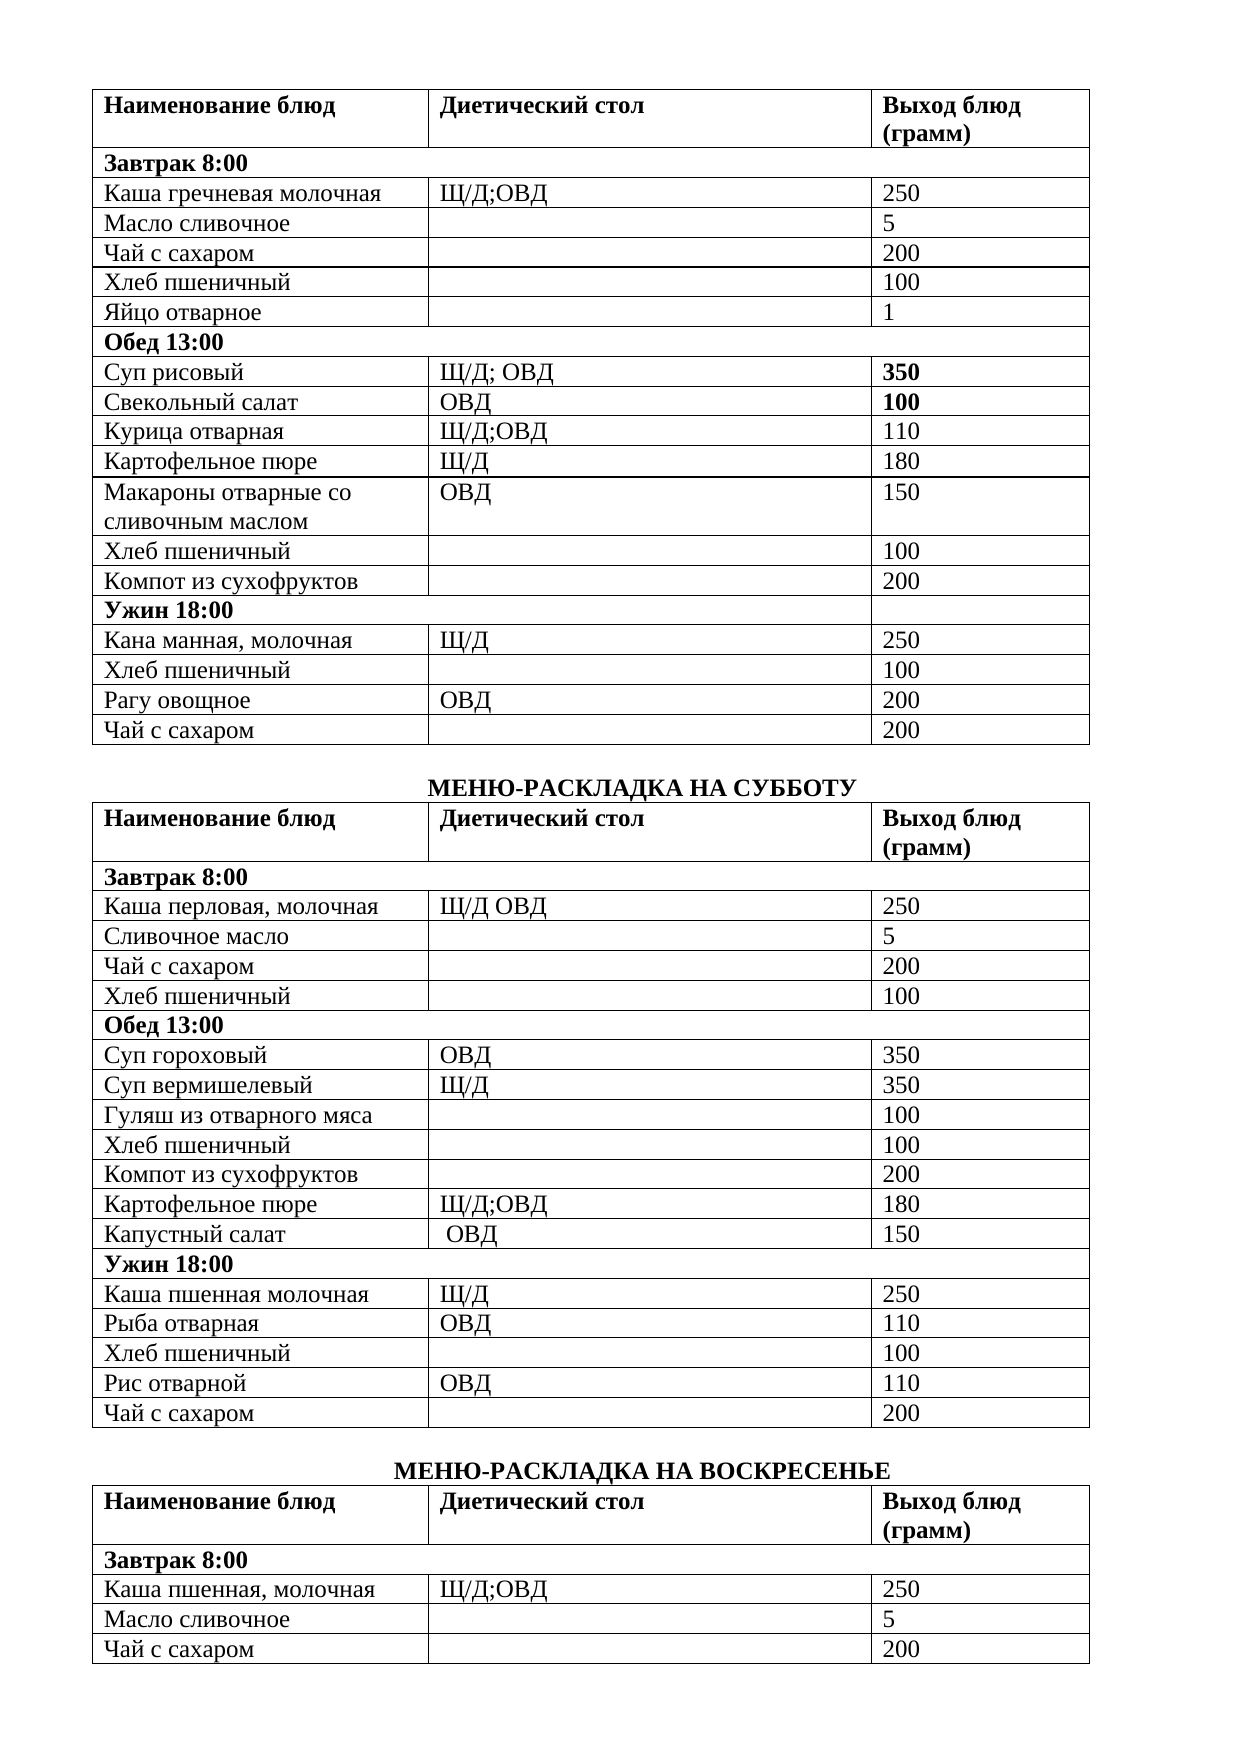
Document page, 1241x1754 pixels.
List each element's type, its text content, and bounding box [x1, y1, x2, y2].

text МЕНЮ-РАСКЛАДКА НА СУББОТУ [103, 773, 1181, 802]
table_cell Чай с сахаром [93, 715, 428, 743]
table_cell [429, 1398, 871, 1427]
table_cell Хлеб пшеничный [93, 655, 428, 684]
table_cell Картофельное пюре [93, 1189, 428, 1218]
table_cell 200 [872, 951, 1089, 980]
table_cell ОВД [429, 387, 871, 415]
table_cell 100 [872, 655, 1089, 684]
table_cell Каша пшенная молочная [93, 1279, 428, 1307]
table_cell 200 [872, 685, 1089, 714]
table_cell Хлеб пшеничный [93, 268, 428, 296]
table_cell [429, 715, 871, 743]
table_cell Каша гречневая молочная [93, 178, 428, 207]
table_cell Щ/Д [429, 446, 871, 476]
table_cell [429, 921, 871, 950]
table_cell 350 [872, 357, 1089, 386]
table_cell 5 [872, 208, 1089, 237]
table_cell 200 [872, 1398, 1089, 1427]
table_cell 200 [872, 1634, 1089, 1663]
table_cell [429, 1160, 871, 1188]
table_cell Рис отварной [93, 1368, 428, 1397]
table_cell [429, 297, 871, 326]
table_cell [429, 1604, 871, 1633]
table_cell 250 [872, 1279, 1089, 1307]
table_cell [429, 238, 871, 266]
table_cell Хлеб пшеничный [93, 1338, 428, 1367]
table_cell 100 [872, 1100, 1089, 1129]
table_cell Завтрак 8:00 [93, 1545, 1089, 1573]
table_cell [429, 951, 871, 980]
table_cell [429, 208, 871, 237]
table_cell [429, 1100, 871, 1129]
table_cell 180 [872, 1189, 1089, 1218]
table_cell Сливочное масло [93, 921, 428, 950]
table_cell 200 [872, 715, 1089, 743]
table_cell Щ/Д;ОВД [429, 416, 871, 445]
table_cell Масло сливочное [93, 208, 428, 237]
table_cell ОВД [429, 685, 871, 714]
table_cell Каша перловая, молочная [93, 891, 428, 920]
table_header Наименование блюд [93, 1486, 428, 1544]
table_cell Ужин 18:00 [93, 596, 871, 624]
table_cell 250 [872, 891, 1089, 920]
table_cell ОВД [429, 1368, 871, 1397]
table_cell 250 [872, 1575, 1089, 1603]
table_cell 5 [872, 1604, 1089, 1633]
text МЕНЮ-РАСКЛАДКА НА ВОСКРЕСЕНЬЕ [103, 1456, 1181, 1485]
table_cell Кана манная, молочная [93, 625, 428, 654]
table_header Наименование блюд [93, 803, 428, 861]
table_cell Каша пшенная, молочная [93, 1575, 428, 1603]
table_header Диетический стол [429, 90, 871, 147]
table_cell Компот из сухофруктов [93, 566, 428, 594]
table_cell 150 [872, 1219, 1089, 1248]
table_cell Курица отварная [93, 416, 428, 445]
table_cell Масло сливочное [93, 1604, 428, 1633]
table_cell [429, 1338, 871, 1367]
table_cell Хлеб пшеничный [93, 981, 428, 1009]
table_cell 100 [872, 1130, 1089, 1158]
table_cell ОВД [429, 478, 871, 535]
table_cell 110 [872, 416, 1089, 445]
table_cell Макароны отварные со сливочным маслом [93, 478, 428, 535]
table_cell 150 [872, 478, 1089, 535]
table_cell Завтрак 8:00 [93, 148, 1089, 177]
table_cell 200 [872, 1160, 1089, 1188]
table_cell 250 [872, 625, 1089, 654]
table_cell Хлеб пшеничный [93, 536, 428, 565]
table_cell Картофельное пюре [93, 446, 428, 476]
table_cell Яйцо отварное [93, 297, 428, 326]
table_cell 100 [872, 981, 1089, 1009]
table_cell Завтрак 8:00 [93, 862, 1089, 890]
table_cell [872, 596, 1089, 624]
table_cell Свекольный салат [93, 387, 428, 415]
table_cell 100 [872, 268, 1089, 296]
table_cell Ужин 18:00 [93, 1249, 1089, 1278]
table_cell ОВД [429, 1309, 871, 1337]
table_cell 250 [872, 178, 1089, 207]
table_cell Хлеб пшеничный [93, 1130, 428, 1158]
table_cell Чай с сахаром [93, 1634, 428, 1663]
table_cell Гуляш из отварного мяса [93, 1100, 428, 1129]
table_cell 100 [872, 387, 1089, 415]
table_cell 110 [872, 1368, 1089, 1397]
table_cell 100 [872, 1338, 1089, 1367]
table_cell Чай с сахаром [93, 238, 428, 266]
table_cell Обед 13:00 [93, 1011, 1089, 1039]
table_cell 100 [872, 536, 1089, 565]
table_cell [429, 1130, 871, 1158]
table_cell Щ/Д [429, 1070, 871, 1099]
table_cell 5 [872, 921, 1089, 950]
table_cell Рыба отварная [93, 1309, 428, 1337]
table_cell Компот из сухофруктов [93, 1160, 428, 1188]
table_cell Щ/Д [429, 1279, 871, 1307]
table_cell Суп рисовый [93, 357, 428, 386]
table_cell Щ/Д;ОВД [429, 1575, 871, 1603]
table_cell Суп вермишелевый [93, 1070, 428, 1099]
table_cell 180 [872, 446, 1089, 476]
table_cell 350 [872, 1040, 1089, 1069]
table_cell ОВД [429, 1219, 871, 1248]
table_cell Щ/Д [429, 625, 871, 654]
table_header Диетический стол [429, 1486, 871, 1544]
table_cell 1 [872, 297, 1089, 326]
table_cell Рагу овощное [93, 685, 428, 714]
table_cell Щ/Д ОВД [429, 891, 871, 920]
table_header Диетический стол [429, 803, 871, 861]
table_header Выход блюд (грамм) [872, 1486, 1089, 1544]
table_cell [429, 566, 871, 594]
table_cell ОВД [429, 1040, 871, 1069]
table_cell 200 [872, 566, 1089, 594]
table_header Наименование блюд [93, 90, 428, 147]
table_cell Чай с сахаром [93, 1398, 428, 1427]
table_cell [429, 268, 871, 296]
table_cell [429, 536, 871, 565]
table_header Выход блюд (грамм) [872, 803, 1089, 861]
table_cell Суп гороховый [93, 1040, 428, 1069]
table_cell [429, 1634, 871, 1663]
table_cell Обед 13:00 [93, 327, 1089, 356]
table_cell 350 [872, 1070, 1089, 1099]
table_cell 200 [872, 238, 1089, 266]
table_header Выход блюд (грамм) [872, 90, 1089, 147]
table_cell Щ/Д;ОВД [429, 178, 871, 207]
table_cell Щ/Д;ОВД [429, 1189, 871, 1218]
table_cell Щ/Д; ОВД [429, 357, 871, 386]
table_cell Капустный салат [93, 1219, 428, 1248]
table_cell [429, 981, 871, 1009]
table_cell Чай с сахаром [93, 951, 428, 980]
table_cell 110 [872, 1309, 1089, 1337]
table_cell [429, 655, 871, 684]
